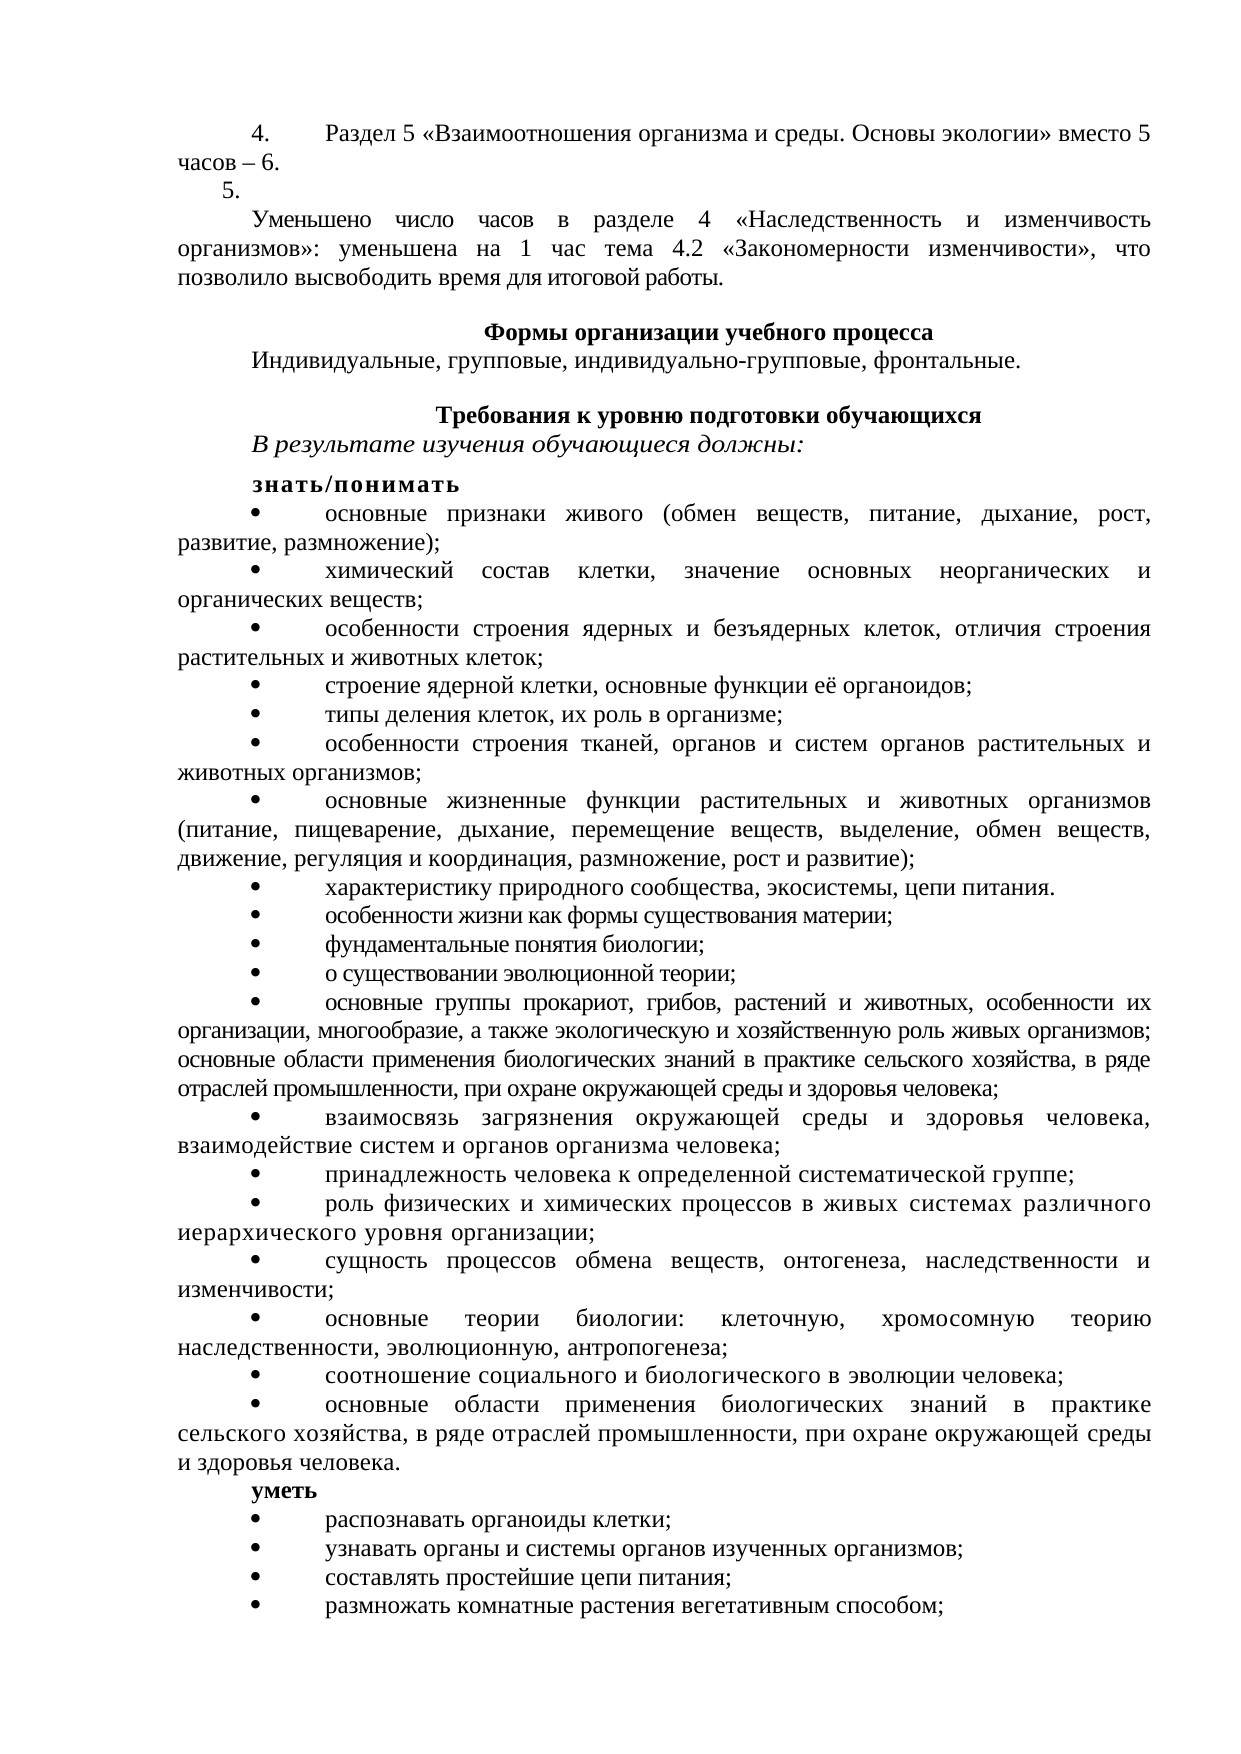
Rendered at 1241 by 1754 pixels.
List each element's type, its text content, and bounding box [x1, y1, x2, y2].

text Формы организации учебного процесса [177, 317, 1152, 346]
list особенности строения ядерных и безъядерных клеток, отличия строения растительных и животных клеток; [177, 613, 1152, 671]
text Требования к уровню подготовки обучающихся [177, 401, 1152, 429]
text знать/понимать [252, 469, 1152, 498]
list типы деления клеток, их роль в организме; [177, 699, 1152, 728]
list размножать комнатные растения вегетативным способом; [177, 1591, 1152, 1619]
list основные области применения биологических знаний в практике сельского хозяйства, в ряде отраслей промышленности, при охране окружающей среды и здоровья человека. [177, 1389, 1152, 1476]
list распознавать органоиды клетки; [177, 1504, 1152, 1533]
list фундаментальные понятия биологии; [177, 929, 1152, 958]
list принадлежность человека к определенной систематической группе; [177, 1159, 1152, 1188]
list характеристику природного сообщества, экосистемы, цепи питания. [177, 872, 1152, 901]
text Уменьшено число часов в разделе 4 «Наследственность и изменчивость организмов»: уменьшена на 1 час тема 4.2 «Закономерности изменчивости», что позволило высвободить время для итоговой работы. [177, 204, 1152, 291]
list о существовании эволюционной теории; [177, 958, 1152, 987]
list основные жизненные функции растительных и животных организмов (питание, пищеварение, дыхание, перемещение веществ, выделение, обмен веществ, движение, регуляция и координация, размножение, рост и развитие); [177, 786, 1152, 872]
list сущность процессов обмена веществ, онтогенеза, наследственности и изменчивости; [177, 1246, 1152, 1303]
list взаимосвязь загрязнения окружающей среды и здоровья человека, взаимодействие систем и органов организма человека; [177, 1102, 1152, 1159]
list особенности жизни как формы существования материи; [177, 901, 1152, 929]
list основные признаки живого (обмен веществ, питание, дыхание, рост, развитие, размножение); [177, 498, 1152, 556]
list составлять простейшие цепи питания; [177, 1562, 1152, 1591]
list роль физических и химических процессов в живых системах различного иерархического уровня организации; [177, 1188, 1152, 1246]
list соотношение социального и биологического в эволюции человека; [177, 1361, 1152, 1389]
list Раздел 5 «Взаимоотношения организма и среды. Основы экологии» вместо 5 часов – 6. [177, 118, 1152, 176]
text Индивидуальные, групповые, индивидуально-групповые, фронтальные. [177, 346, 1152, 374]
list основные теории биологии: клеточную, хромосомную теорию наследственности, эволюционную, антропогенеза; [177, 1303, 1152, 1361]
list химический состав клетки, значение основных неорганических и органических веществ; [177, 556, 1152, 613]
list основные группы прокариот, грибов, растений и животных, особенности их организации, многообразие, а также экологическую и хозяйственную роль живых организмов; основные области применения биологических знаний в практике сельского хозяйства, в ряде отраслей промышленности, при охране окружающей среды и здоровья человека; [177, 987, 1152, 1102]
list особенности строения тканей, органов и систем органов растительных и животных организмов; [177, 728, 1152, 786]
text уметь [177, 1476, 1152, 1504]
list узнавать органы и системы органов изученных организмов; [177, 1533, 1152, 1562]
text В результате изучения обучающиеся должны: [178, 429, 1151, 458]
list строение ядерной клетки, основные функции её органоидов; [177, 671, 1152, 699]
